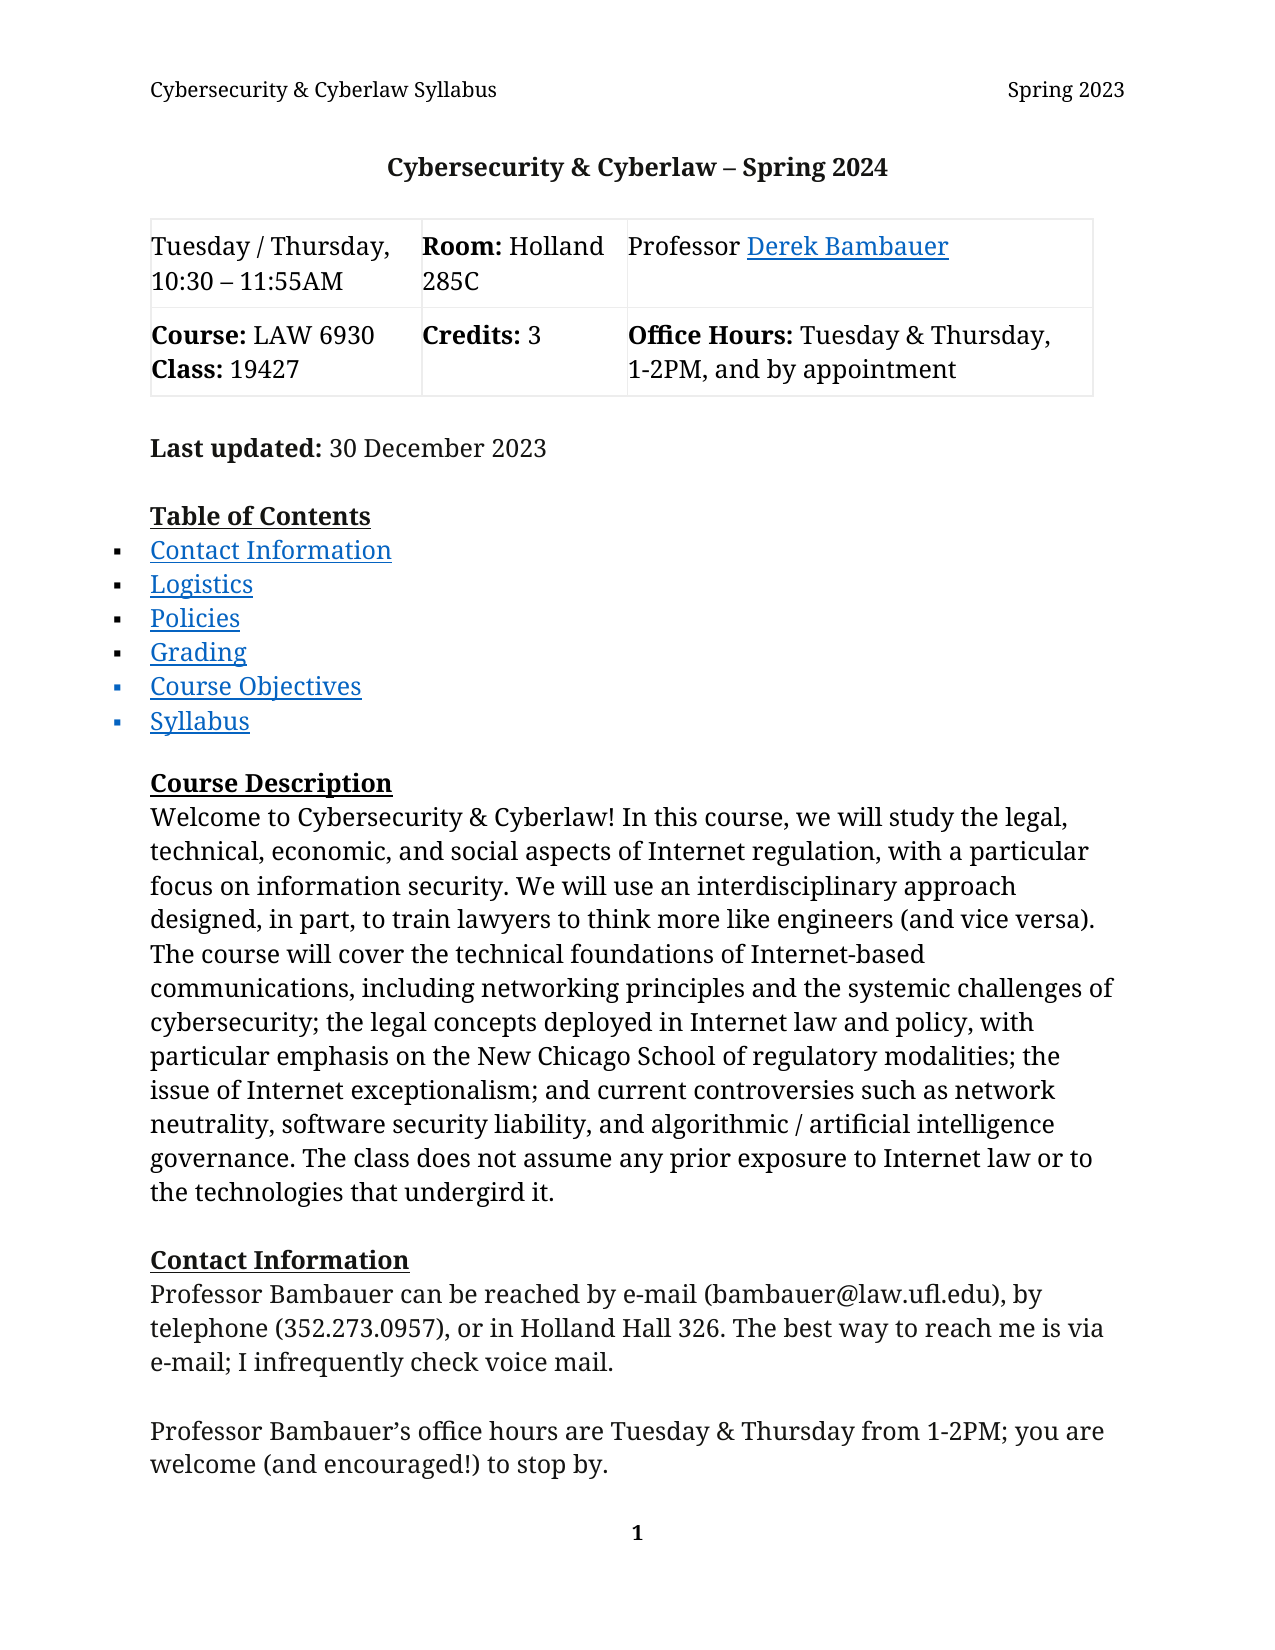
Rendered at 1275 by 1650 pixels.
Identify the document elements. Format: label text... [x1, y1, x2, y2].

list Syllabus [112, 703, 1125, 737]
list Policies [112, 601, 1125, 635]
table_cell Credits: 3 [423, 308, 627, 395]
text Professor Bambauer can be reached by e-mail (bambauer@law.ufl.edu), by telephone (352.273.0957), or in Holland Hall 326. The best way to reach me is via e-mail; I infrequently check voice mail. [150, 1277, 1125, 1379]
text Course Description [150, 766, 1125, 800]
table_cell Office Hours: Tuesday & Thursday, 1-2PM, and by appointment [628, 308, 1092, 395]
table_header Tuesday / Thursday, 10:30 – 11:55AM [152, 220, 421, 307]
text Last updated: 30 December 2023 [150, 431, 1125, 465]
list Logistics [112, 567, 1125, 601]
table_header Professor Derek Bambauer [628, 220, 1092, 307]
text Welcome to Cybersecurity & Cyberlaw! In this course, we will study the legal, technical, economic, and social aspects of Internet regulation, with a particular focus on information security. We will use an interdisciplinary approach designed, in part, to train lawyers to think more like engineers (and vice versa). The course will cover the technical foundations of Internet-based communications, including networking principles and the systemic challenges of cybersecurity; the legal concepts deployed in Internet law and policy, with particular emphasis on the New Chicago School of regulatory modalities; the issue of Internet exceptionalism; and current controversies such as network neutrality, software security liability, and algorithmic / artificial intelligence governance. The class does not assume any prior exposure to Internet law or to the technologies that undergird it. [150, 800, 1125, 1209]
table_cell Course: LAW 6930 Class: 19427 [152, 308, 421, 395]
list Course Objectives [112, 669, 1125, 703]
text Contact Information [150, 1243, 1125, 1277]
list Contact Information [112, 533, 1125, 567]
text Professor Bambauer’s office hours are Tuesday & Thursday from 1-2PM; you are welcome (and encouraged!) to stop by. [150, 1413, 1125, 1481]
table_header Room: Holland 285C [423, 220, 627, 307]
text Table of Contents [150, 499, 1125, 533]
text Cybersecurity & Cyberlaw – Spring 2024 [150, 150, 1125, 184]
list Grading [112, 635, 1125, 669]
